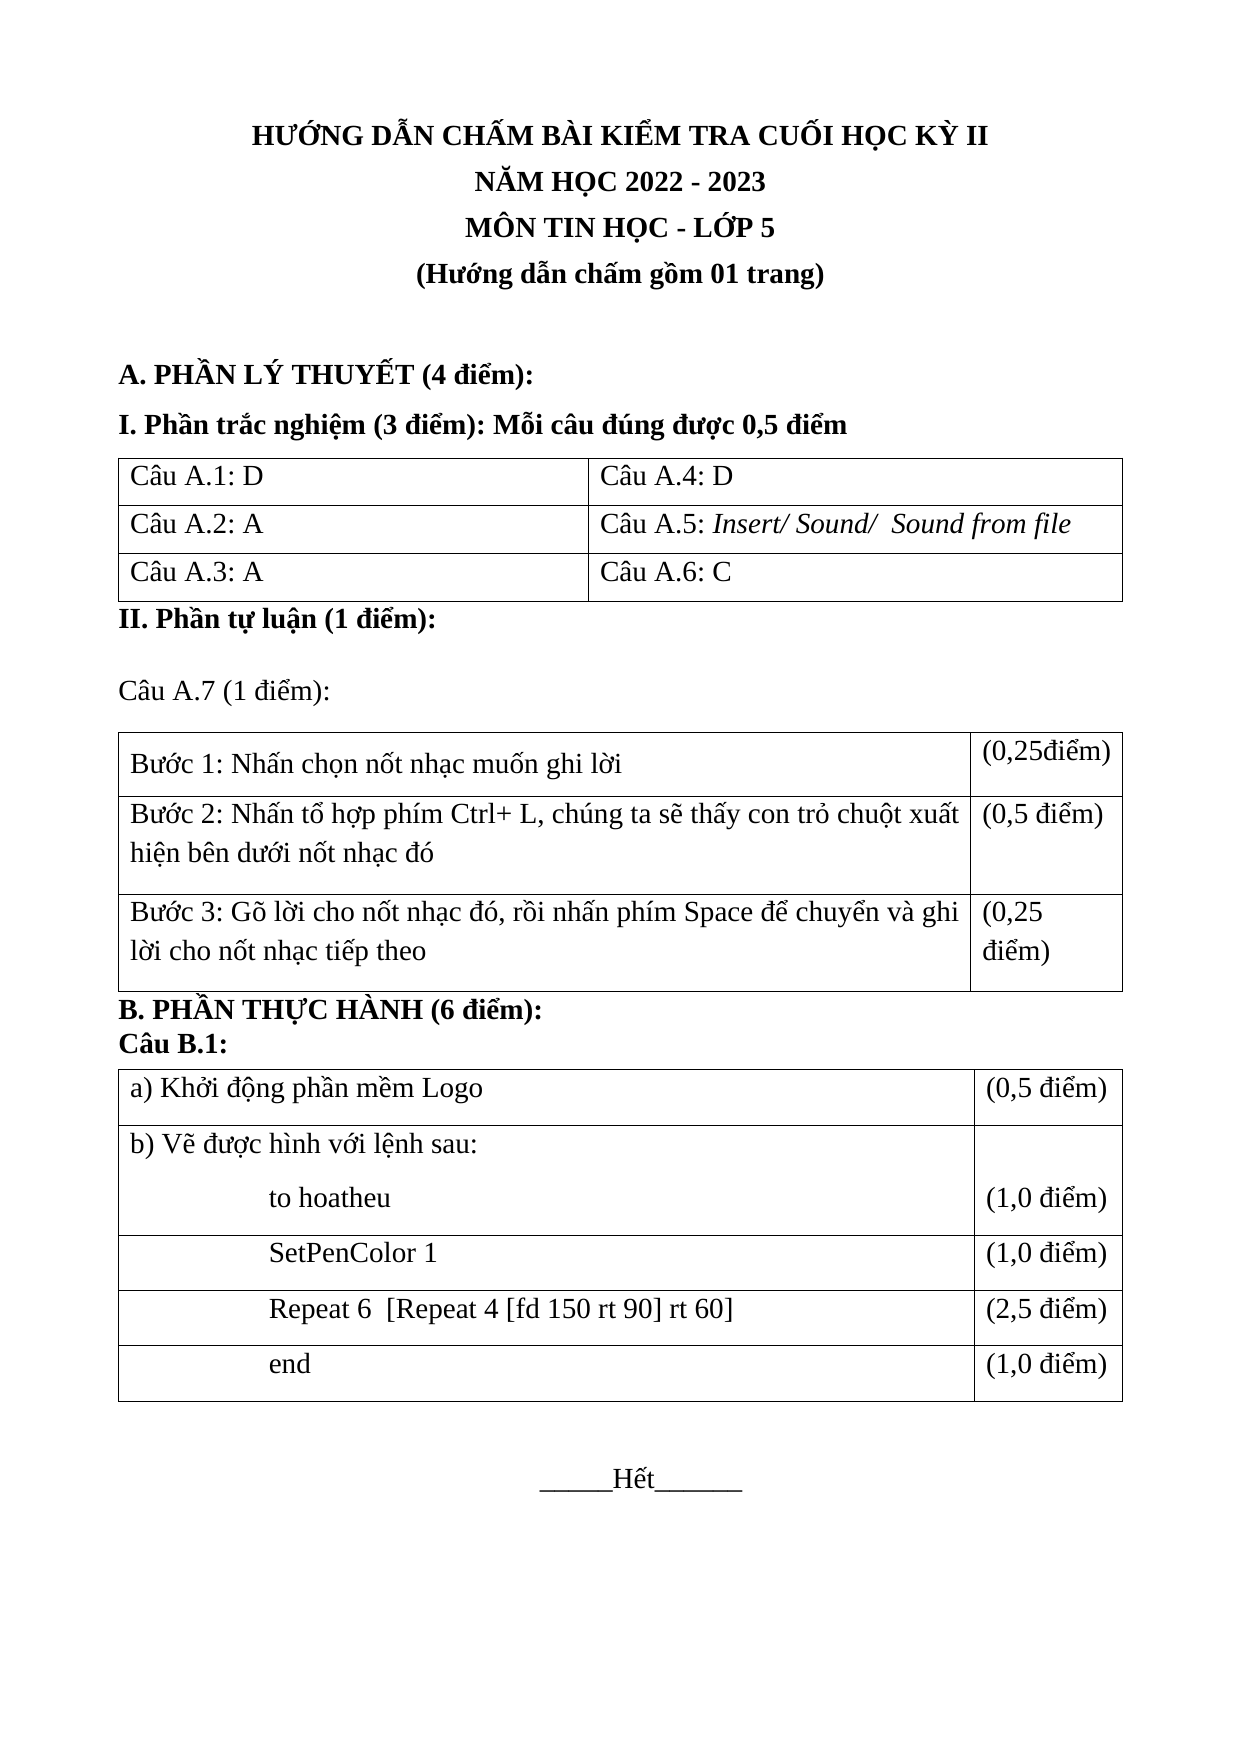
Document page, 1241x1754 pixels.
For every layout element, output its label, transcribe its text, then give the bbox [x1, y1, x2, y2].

table_cell Câu A.6: C [589, 554, 1122, 601]
table_cell Bước 2: Nhấn tổ hợp phím Ctrl+ L, chúng ta sẽ thấy con trỏ chuột xuất hiện bên dưới nốt nhạc đó [119, 797, 970, 893]
text (Hướng dẫn chấm gồm 01 trang) [118, 256, 1122, 290]
table_header (0,5 điểm) [975, 1070, 1122, 1125]
table_cell Câu A.5: Insert/ Sound/ Sound from file [589, 506, 1122, 553]
table_cell Bước 3: Gõ lời cho nốt nhạc đó, rồi nhấn phím Space để chuyển và ghi lời cho nốt nhạc tiếp theo [119, 895, 970, 991]
table_cell (1,0 điểm) [975, 1126, 1122, 1234]
table_cell (1,0 điểm) [975, 1236, 1122, 1290]
text _____Hết______ [118, 1461, 1122, 1495]
table_header a) Khởi động phần mềm Logo [119, 1070, 974, 1125]
text NĂM HỌC 2022 - 2023 [118, 164, 1122, 198]
table_cell end [119, 1346, 974, 1401]
text A. PHẦN LÝ THUYẾT (4 điểm): [118, 357, 1122, 390]
table_cell (1,0 điểm) [975, 1346, 1122, 1401]
table_header (0,25điểm) [971, 733, 1122, 796]
text I. Phần trắc nghiệm (3 điểm): Mỗi câu đúng được 0,5 điểm [118, 407, 1122, 441]
table_header Câu A.4: D [589, 459, 1122, 505]
text MÔN TIN HỌC - LỚP 5 [118, 210, 1122, 244]
text II. Phần tự luận (1 điểm): [118, 602, 1122, 635]
table_cell Repeat 6 [Repeat 4 [fd 150 rt 90] rt 60] [119, 1291, 974, 1345]
table_cell SetPenColor 1 [119, 1236, 974, 1290]
text Câu B.1: [118, 1026, 1122, 1059]
text B. PHẦN THỰC HÀNH (6 điểm): [118, 992, 1122, 1026]
text HƯỚNG DẪN CHẤM BÀI KIỂM TRA CUỐI HỌC KỲ II [118, 118, 1122, 152]
table_cell (2,5 điểm) [975, 1291, 1122, 1345]
table_cell Câu A.3: A [119, 554, 588, 601]
table_cell (0,25 điểm) [971, 895, 1122, 991]
text Câu A.7 (1 điểm): [118, 673, 1122, 706]
table_cell Câu A.2: A [119, 506, 588, 553]
table_header Bước 1: Nhấn chọn nốt nhạc muốn ghi lời [119, 733, 970, 796]
table_header Câu A.1: D [119, 459, 588, 505]
table_cell b) Vẽ được hình với lệnh sau: to hoatheu [119, 1126, 974, 1234]
table_cell (0,5 điểm) [971, 797, 1122, 893]
